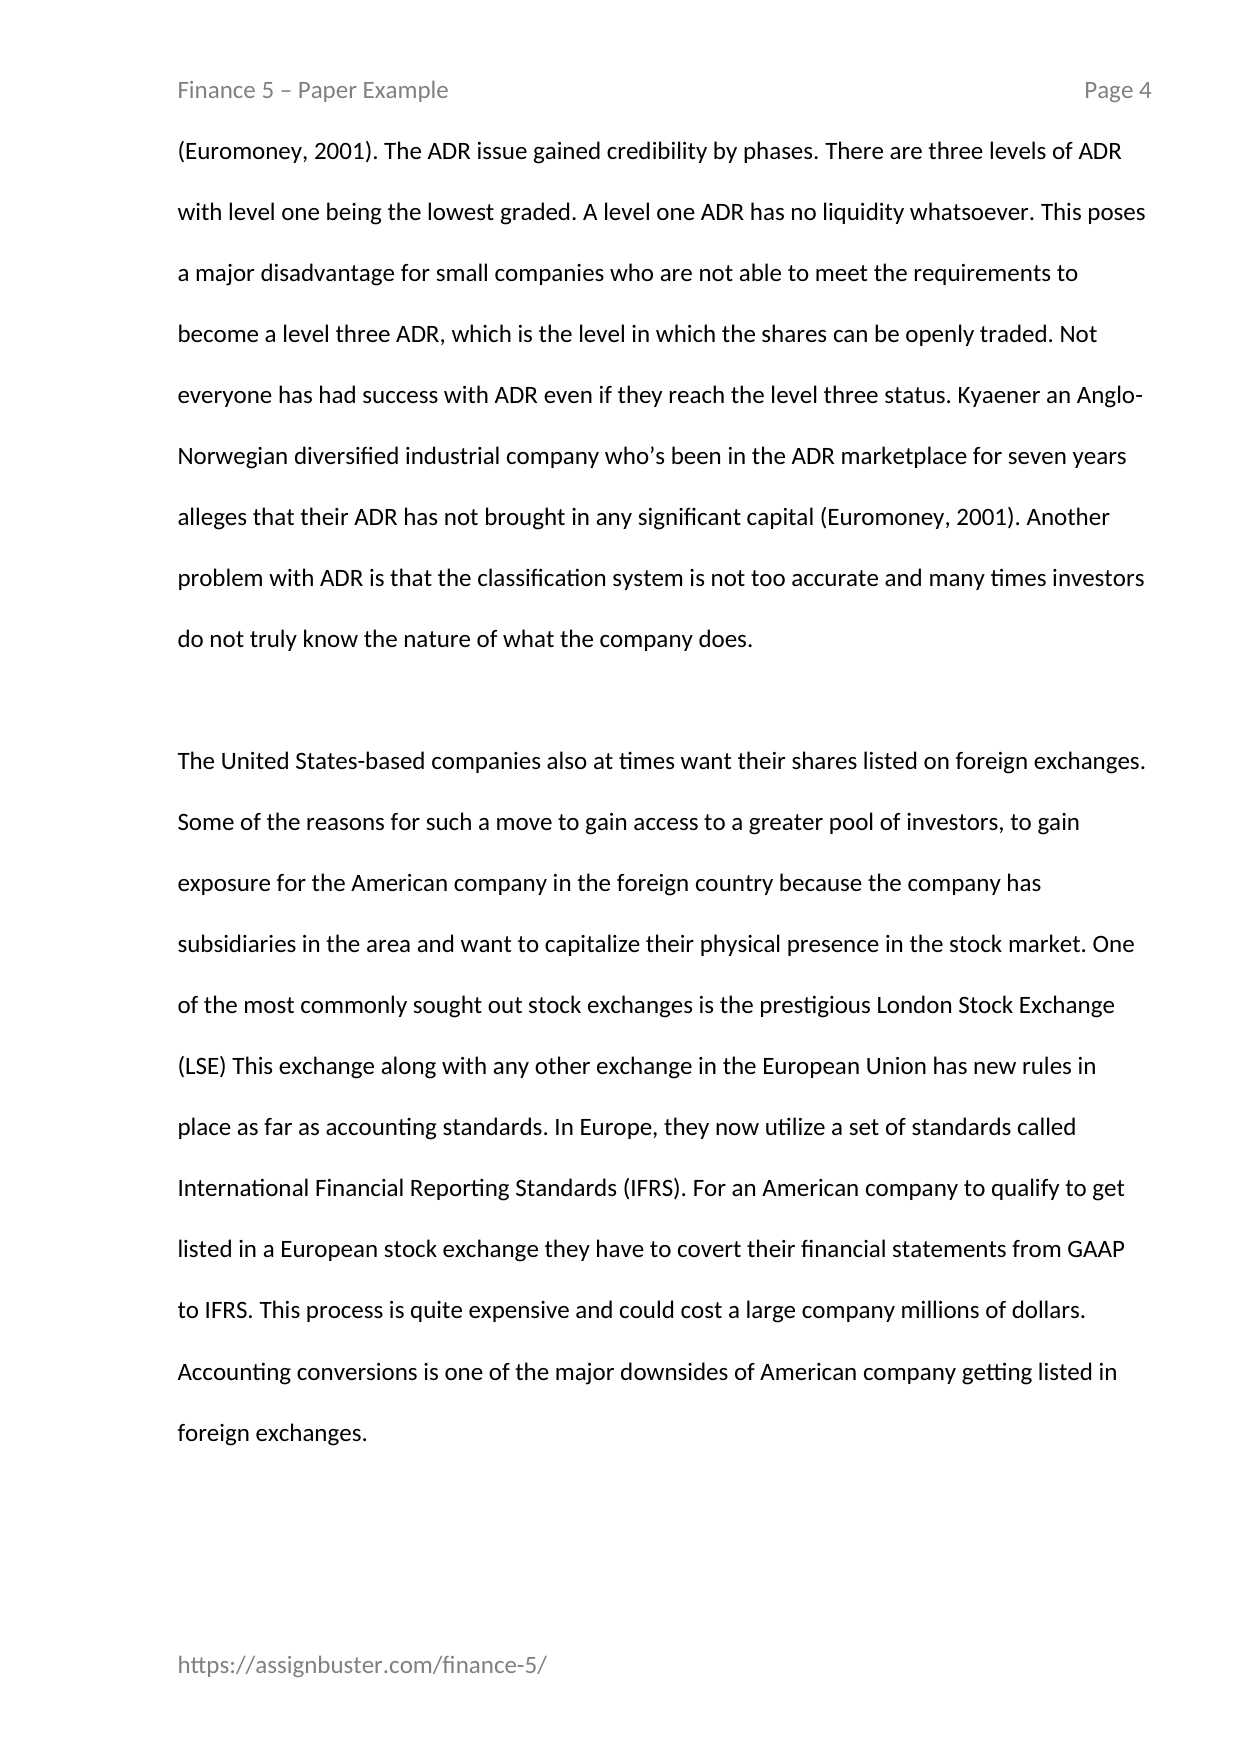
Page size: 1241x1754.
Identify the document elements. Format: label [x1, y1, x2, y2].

text [177, 135, 1152, 1447]
